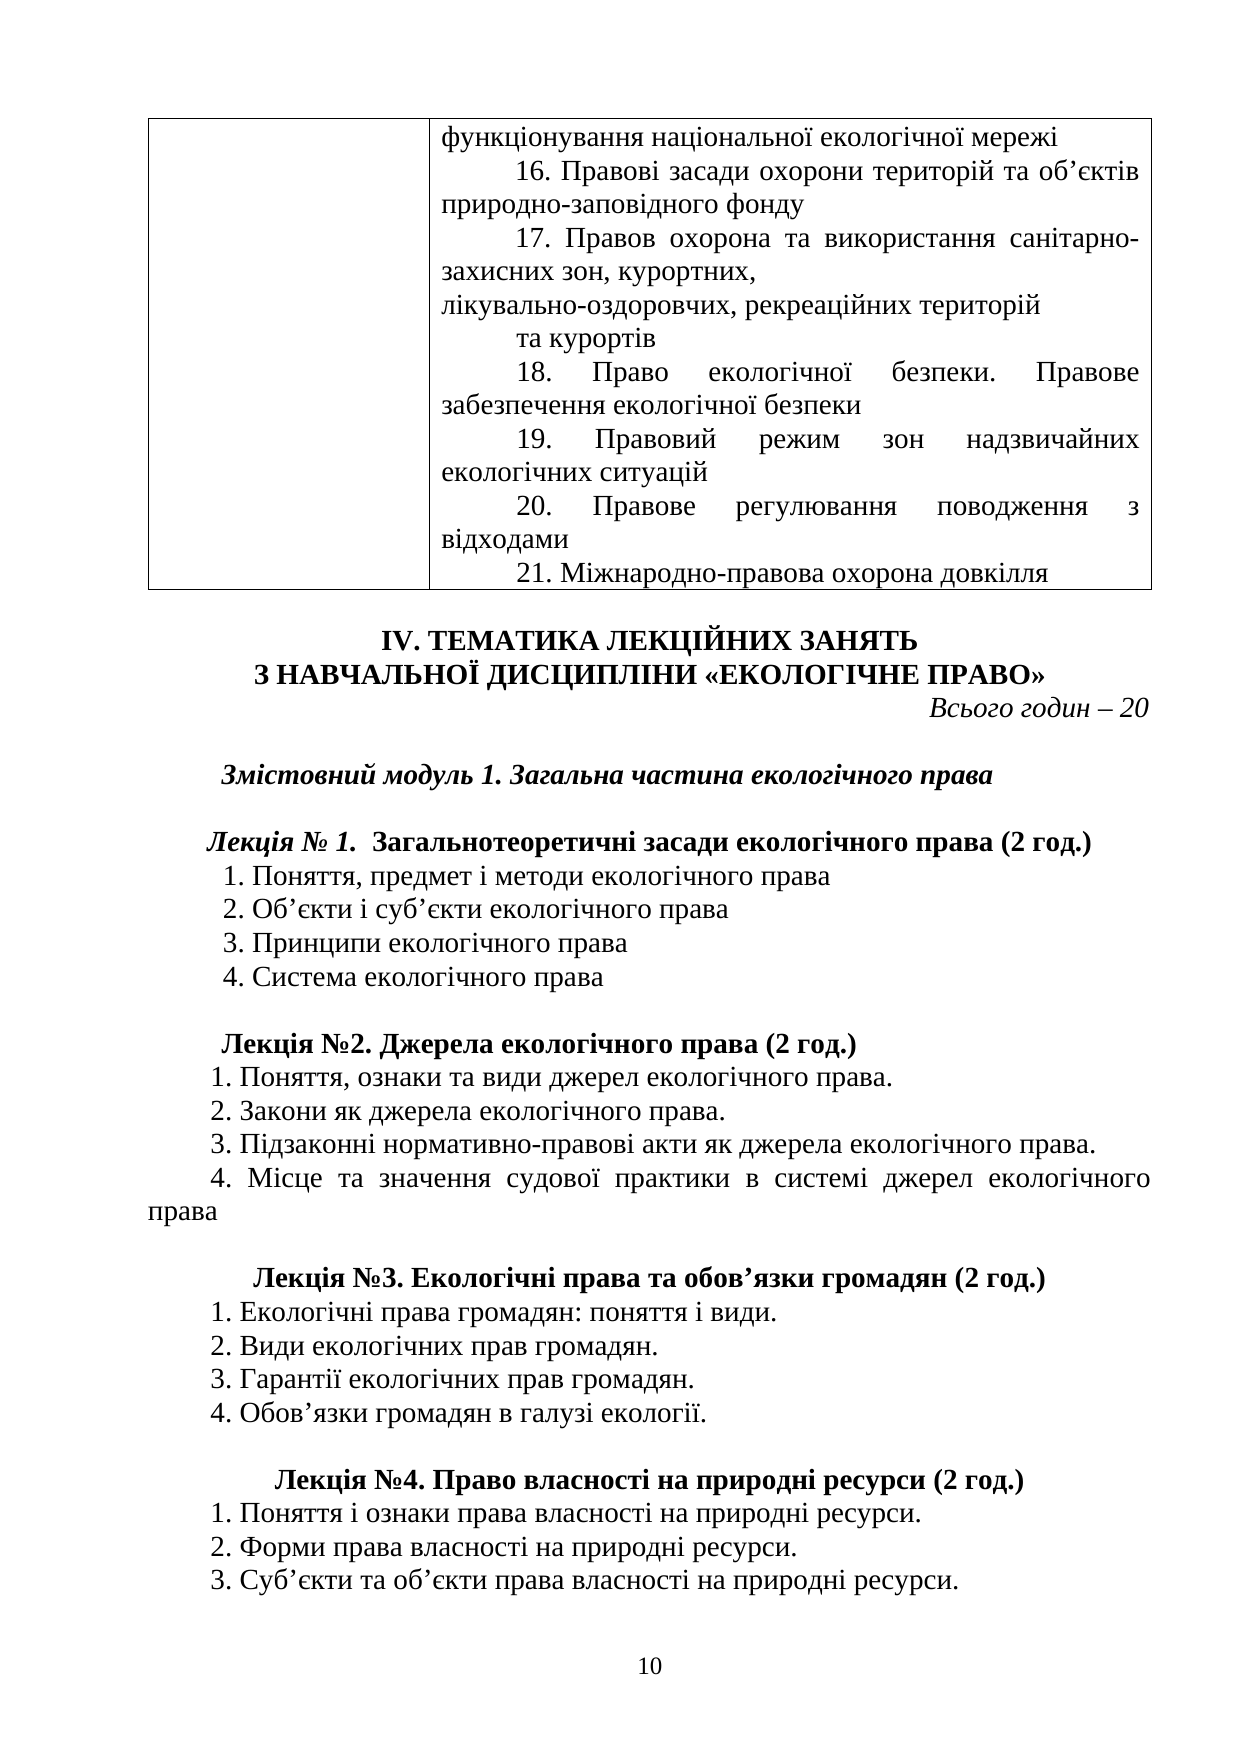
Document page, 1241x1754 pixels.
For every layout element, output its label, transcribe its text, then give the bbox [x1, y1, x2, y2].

text Всього годин – 20 [148, 690, 1152, 724]
text 4. Місце та значення судової практики в системі джерел екологічного права [148, 1160, 1152, 1227]
text 3. Принципи екологічного права [148, 925, 1152, 959]
text Лекція №4. Право власності на природні ресурси (2 год.) [148, 1462, 1152, 1495]
text З НАВЧАЛЬНОЇ ДИСЦИПЛІНИ «ЕКОЛОГІЧНЕ ПРАВО» [148, 657, 1152, 690]
text 3. Гарантії екологічних прав громадян. [148, 1361, 1152, 1395]
text 2. Об’єкти і суб’єкти екологічного права [148, 892, 1152, 925]
text 2. Види екологічних прав громадян. [148, 1328, 1152, 1361]
text 2. Форми права власності на природні ресурси. [148, 1529, 1152, 1562]
text 1. Поняття і ознаки права власності на природні ресурси. [148, 1495, 1152, 1529]
text 1. Екологічні права громадян: поняття і види. [148, 1294, 1152, 1328]
text 3. Підзаконні нормативно-правові акти як джерела екологічного права. [148, 1126, 1152, 1160]
text 4. Обов’язки громадян в галузі екології. [148, 1395, 1152, 1428]
text 3. Суб’єкти та об’єкти права власності на природні ресурси. [148, 1562, 1152, 1596]
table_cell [149, 119, 429, 589]
text 4. Система екологічного права [148, 959, 1152, 992]
text 2. Закони як джерела екологічного права. [148, 1093, 1152, 1126]
text 1. Поняття, предмет і методи екологічного права [148, 858, 1152, 892]
text Лекція №2. Джерела екологічного права (2 год.) [148, 1026, 1152, 1059]
text 1. Поняття, ознаки та види джерел екологічного права. [148, 1059, 1152, 1093]
text Змістовний модуль 1. Загальна частина екологічного права [148, 757, 1152, 791]
text Лекція № 1. Загальнотеоретичні засади екологічного права (2 год.) [148, 824, 1152, 858]
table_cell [430, 119, 1151, 589]
text Лекція №3. Екологічні права та обов’язки громадян (2 год.) [148, 1261, 1152, 1294]
text IV. ТЕМАТИКА ЛЕКЦІЙНИХ ЗАНЯТЬ [148, 623, 1152, 657]
